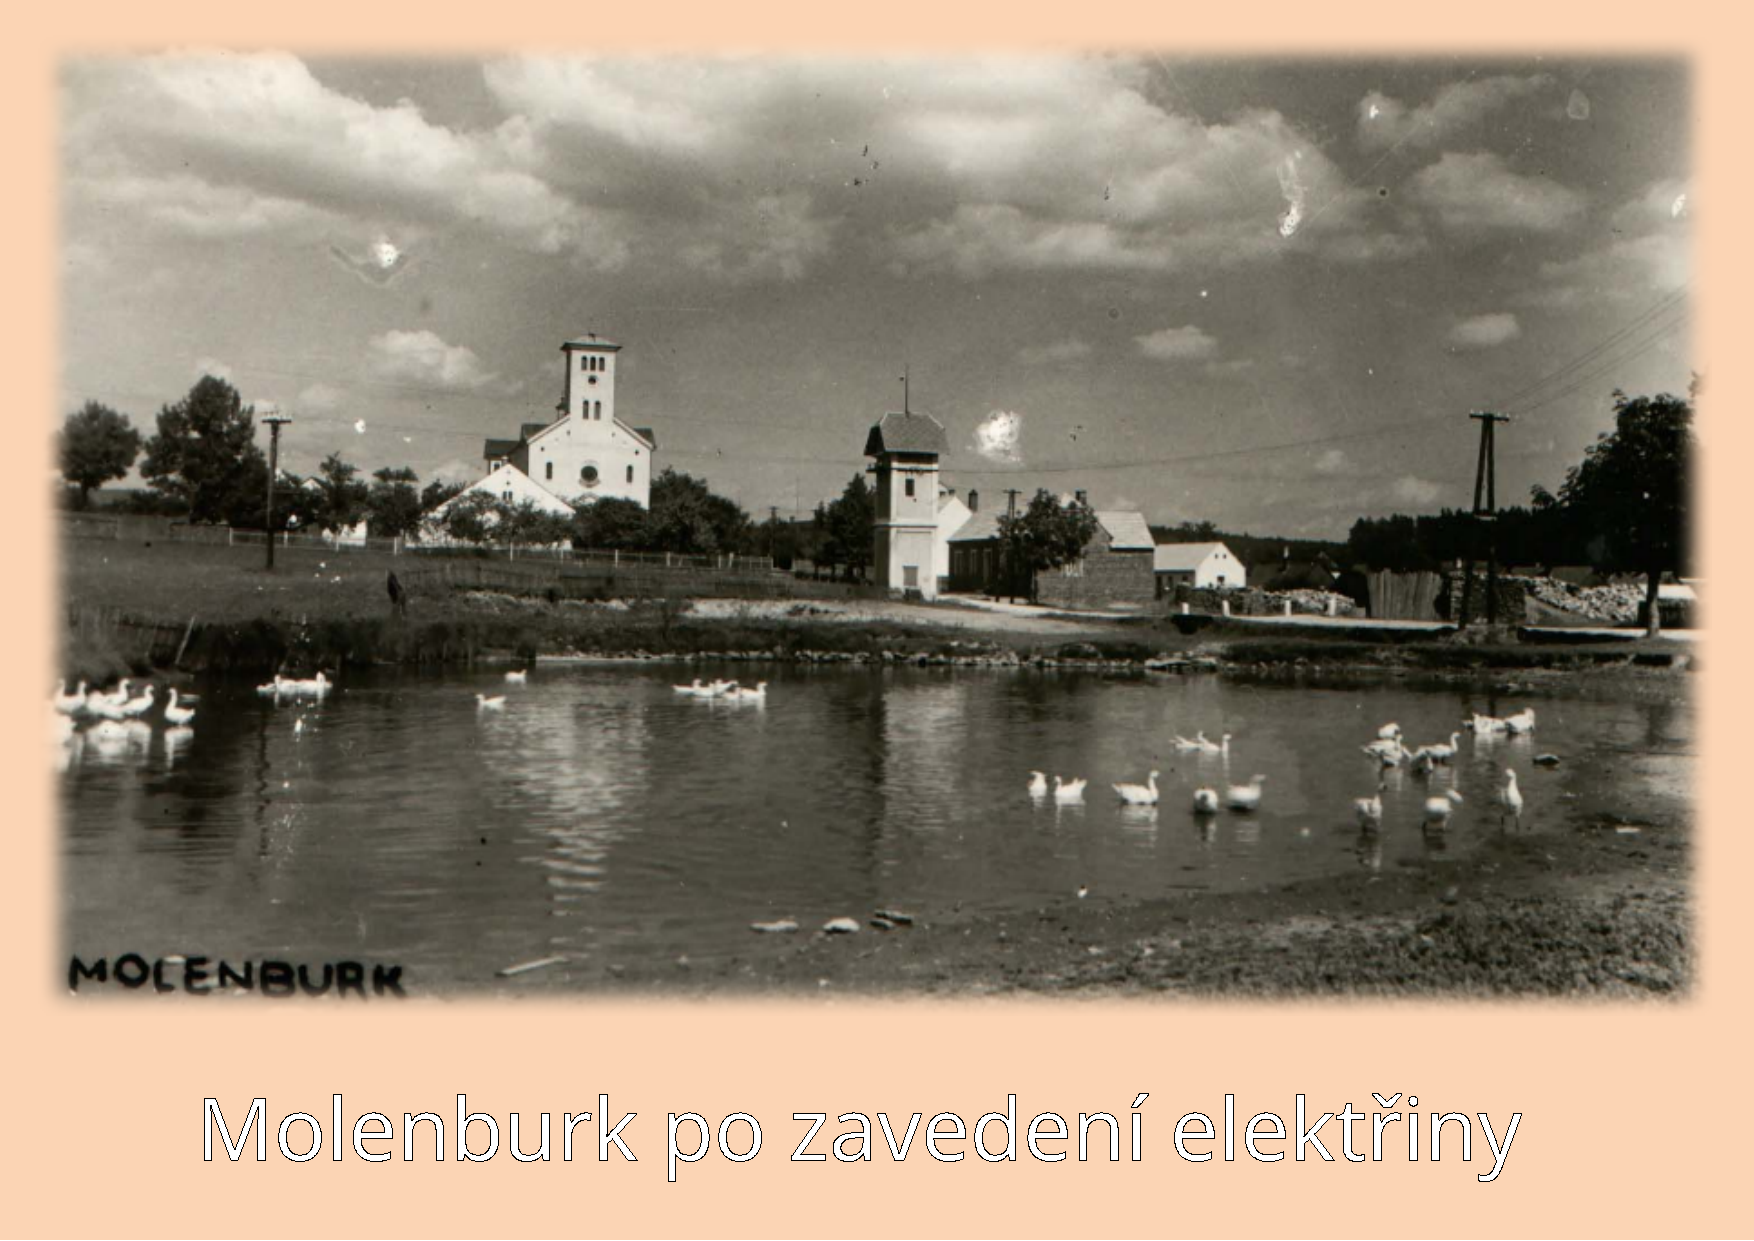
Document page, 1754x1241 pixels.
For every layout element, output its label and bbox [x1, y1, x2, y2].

picture [71, 68, 1680, 984]
